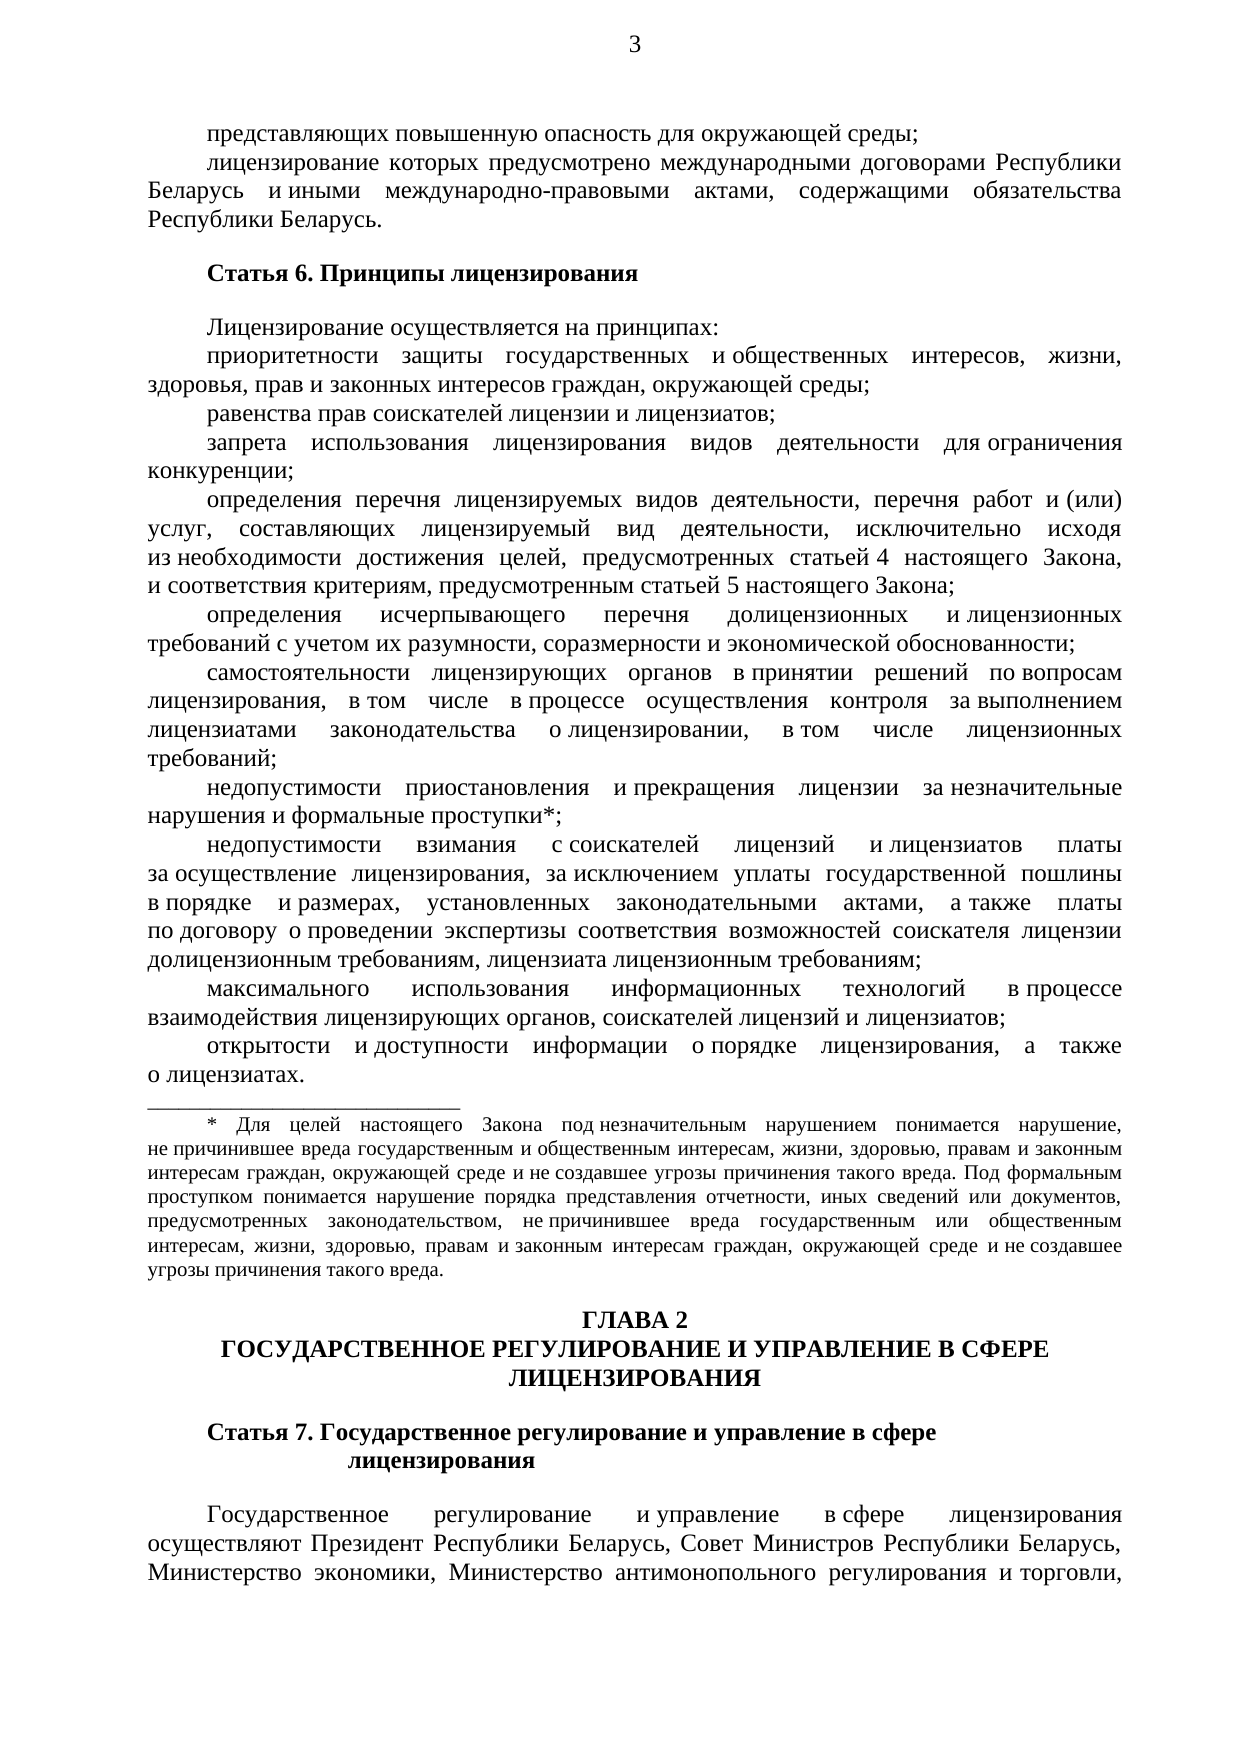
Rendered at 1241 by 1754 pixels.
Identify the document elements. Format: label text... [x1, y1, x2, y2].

text лицензирование которых предусмотрено международными договорами Республики Беларусь и иными международно-правовыми актами, содержащими обязательства Республики Беларусь. [147, 147, 1122, 233]
text приоритетности защиты государственных и общественных интересов, жизни, здоровья, прав и законных интересов граждан, окружающей среды; [147, 341, 1122, 398]
text самостоятельности лицензирующих органов в принятии решений по вопросам лицензирования, в том числе в процессе осуществления контроля за выполнением лицензиатами законодательства о лицензировании, в том числе лицензионных требований; [147, 657, 1122, 772]
text представляющих повышенную опасность для окружающей среды; [147, 118, 1122, 147]
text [147, 1499, 1122, 1586]
text определения исчерпывающего перечня долицензионных и лицензионных требований с учетом их разумности, соразмерности и экономической обоснованности; [147, 599, 1122, 657]
text недопустимости взимания с соискателей лицензий и лицензиатов платы за осуществление лицензирования, за исключением уплаты государственной пошлины в порядке и размерах, установленных законодательными актами, а также платы по договору о проведении экспертизы соответствия возможностей соискателя лицензии долицензионным требованиям, лицензиата лицензионным требованиям; [147, 829, 1122, 973]
text Лицензирование осуществляется на принципах: [147, 312, 1122, 341]
text открытости и доступности информации о порядке лицензирования, а также о лицензиатах. [147, 1031, 1122, 1088]
text запрета использования лицензирования видов деятельности для ограничения конкуренции; [147, 427, 1122, 484]
text * Для целей настоящего Закона под незначительным нарушением понимается нарушение, не причинившее вреда государственным и общественным интересам, жизни, здоровью, правам и законным интересам граждан, окружающей среде и не создавшее угрозы причинения такого вреда. Под формальным проступком понимается нарушение порядка представления отчетности, иных сведений или документов, предусмотренных законодательством, не причинившее вреда государственным или общественным интересам, жизни, здоровью, правам и законным интересам граждан, окружающей среде и не создавшее угрозы причинения такого вреда. [147, 1112, 1122, 1281]
text определения перечня лицензируемых видов деятельности, перечня работ и (или) услуг, составляющих лицензируемый вид деятельности, исключительно исходя из необходимости достижения целей, предусмотренных статьей 4 настоящего Закона, и соответствия критериям, предусмотренным статьей 5 настоящего Закона; [147, 484, 1122, 599]
text Статья 6. Принципы лицензирования [207, 258, 1122, 287]
text ______________________________ [147, 1088, 1122, 1112]
text максимального использования информационных технологий в процессе взаимодействия лицензирующих органов, соискателей лицензий и лицензиатов; [147, 973, 1122, 1031]
text недопустимости приостановления и прекращения лицензии за незначительные нарушения и формальные проступки*; [147, 772, 1122, 829]
text равенства прав соискателей лицензии и лицензиатов; [147, 398, 1122, 427]
text Статья 7. Государственное регулирование и управление в сфере лицензирования [207, 1417, 1122, 1474]
text ГЛАВА 2 ГОСУДАРСТВЕННОЕ РЕГУЛИРОВАНИЕ И УПРАВЛЕНИЕ В СФЕРЕ ЛИЦЕНЗИРОВАНИЯ [147, 1306, 1122, 1392]
